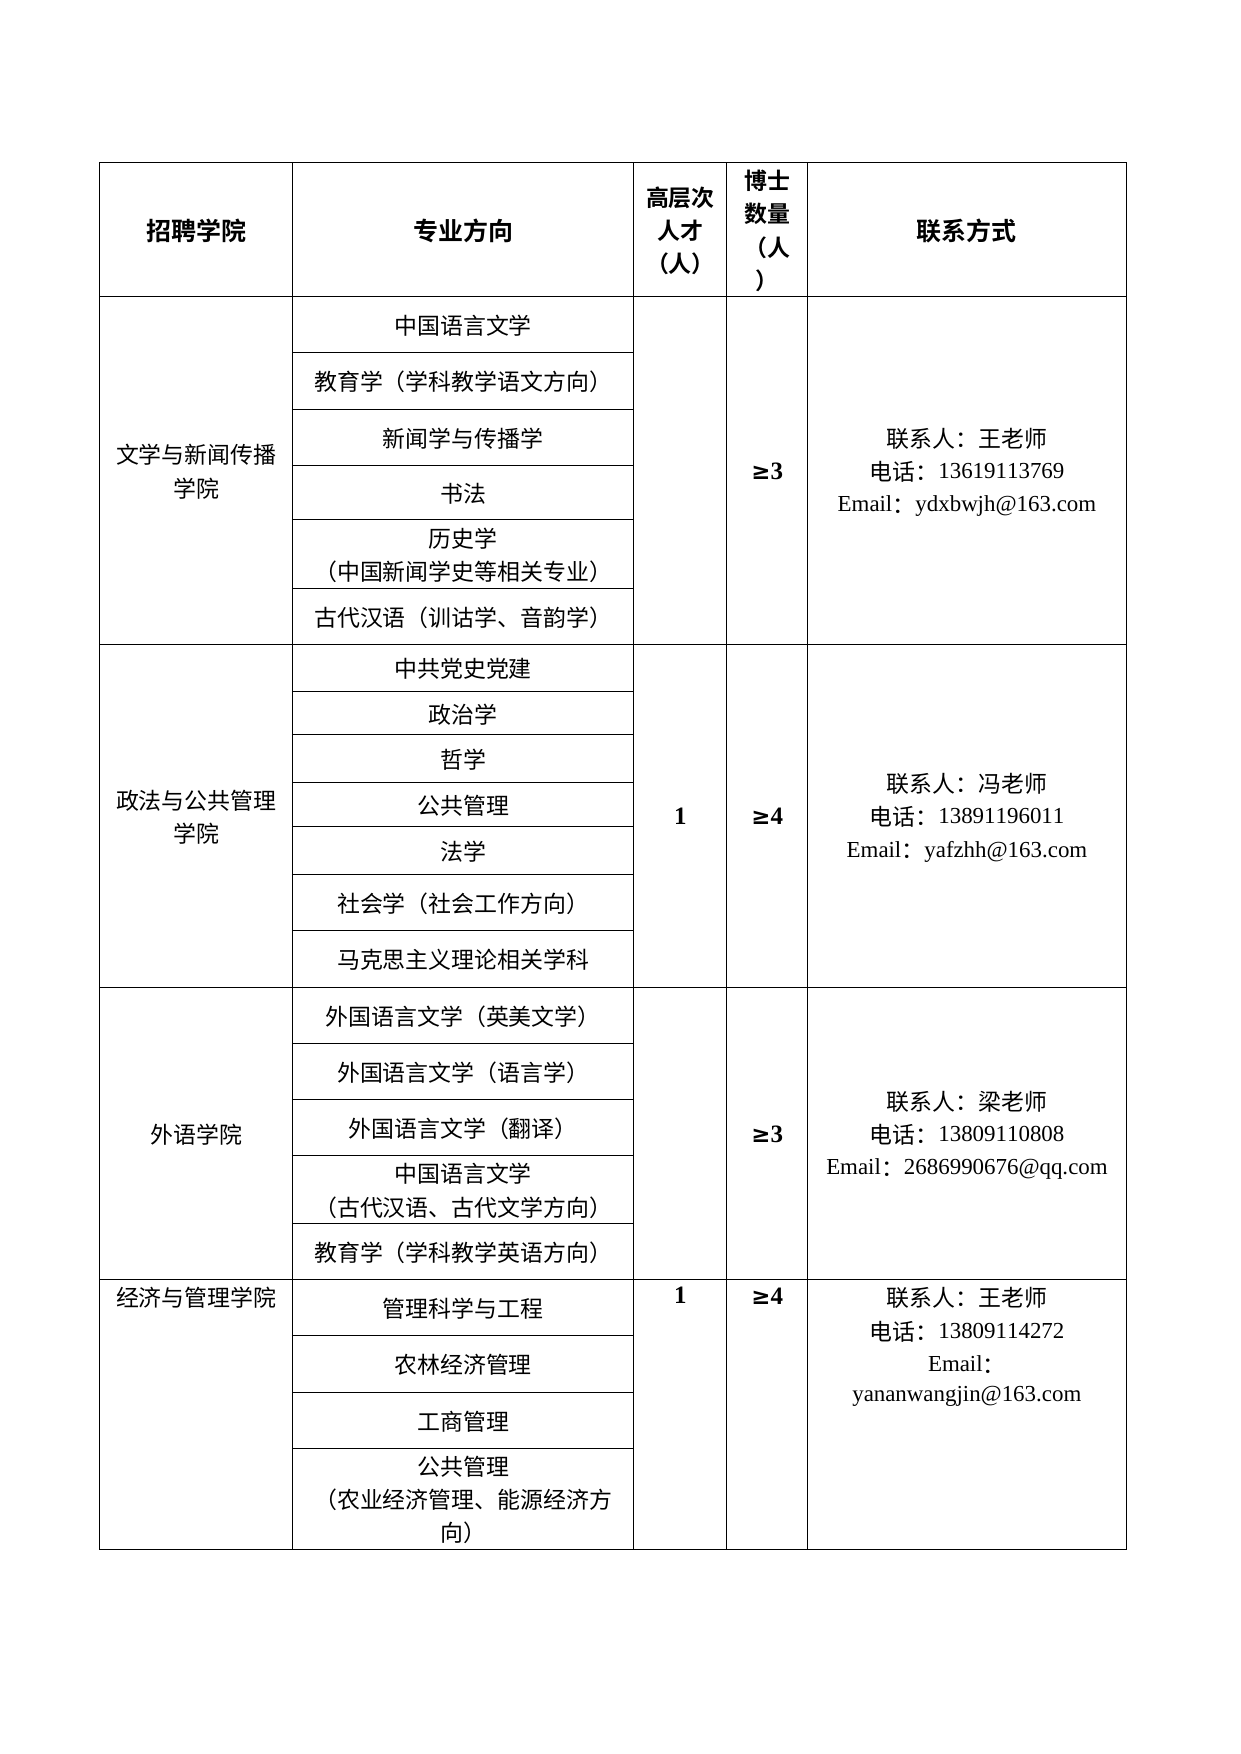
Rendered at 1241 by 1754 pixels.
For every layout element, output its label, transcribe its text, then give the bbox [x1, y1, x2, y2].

table_cell 教育学（学科教学英语方向） [293, 1224, 633, 1279]
table_cell ≥4 [727, 645, 807, 987]
table_cell 教育学（学科教学语文方向） [293, 353, 633, 408]
table_cell 外国语言文学（翻译） [293, 1100, 633, 1155]
table_cell 政法与公共管理学院 [100, 645, 292, 987]
table_cell ≥4 [727, 1280, 807, 1548]
table_cell 哲学 [293, 735, 633, 782]
table_cell 联系人：冯老师 电话：13891196011 Email：yafzhh@163.com [808, 645, 1126, 987]
table_cell 中国语言文学 （古代汉语、古代文学方向） [293, 1156, 633, 1223]
table_cell [634, 988, 726, 1279]
table_cell 中国语言文学 [293, 297, 633, 352]
table_header 博士数量（人） [727, 163, 807, 296]
table_cell 外国语言文学（语言学） [293, 1044, 633, 1099]
table_cell 社会学（社会工作方向） [293, 875, 633, 930]
table_cell ≥3 [727, 988, 807, 1279]
table_cell 政治学 [293, 692, 633, 734]
table_cell 马克思主义理论相关学科 [293, 931, 633, 987]
table_header 高层次人才（人） [634, 163, 726, 296]
table_cell 联系人：梁老师 电话：13809110808 Email：2686990676@qq.com [808, 988, 1126, 1279]
table_cell 联系人：王老师 电话：13619113769 Email：ydxbwjh@163.com [808, 297, 1126, 644]
table_cell 外国语言文学（英美文学） [293, 988, 633, 1043]
table_cell [634, 297, 726, 644]
table_cell 古代汉语（训诂学、音韵学） [293, 589, 633, 644]
table_cell 法学 [293, 827, 633, 874]
table_cell 书法 [293, 466, 633, 519]
table_cell 外语学院 [100, 988, 292, 1279]
table_cell 农林经济管理 [293, 1336, 633, 1392]
table_header 联系方式 [808, 163, 1126, 296]
table_cell 1 [634, 645, 726, 987]
table_cell 工商管理 [293, 1393, 633, 1448]
table_cell 历史学 （中国新闻学史等相关专业） [293, 520, 633, 588]
table_cell 公共管理 [293, 783, 633, 826]
table_cell 1 [634, 1280, 726, 1548]
table_header 专业方向 [293, 163, 633, 296]
table_cell 新闻学与传播学 [293, 410, 633, 465]
table_cell 经济与管理学院 [100, 1280, 292, 1548]
table_cell 管理科学与工程 [293, 1280, 633, 1335]
table_header 招聘学院 [100, 163, 292, 296]
table_cell 中共党史党建 [293, 645, 633, 691]
table_cell 公共管理 （农业经济管理、能源经济方向） [293, 1449, 633, 1548]
table_cell 文学与新闻传播学院 [100, 297, 292, 644]
table_cell 联系人：王老师 电话：13809114272 Email：yananwangjin@163.com [808, 1280, 1126, 1548]
table_cell ≥3 [727, 297, 807, 644]
